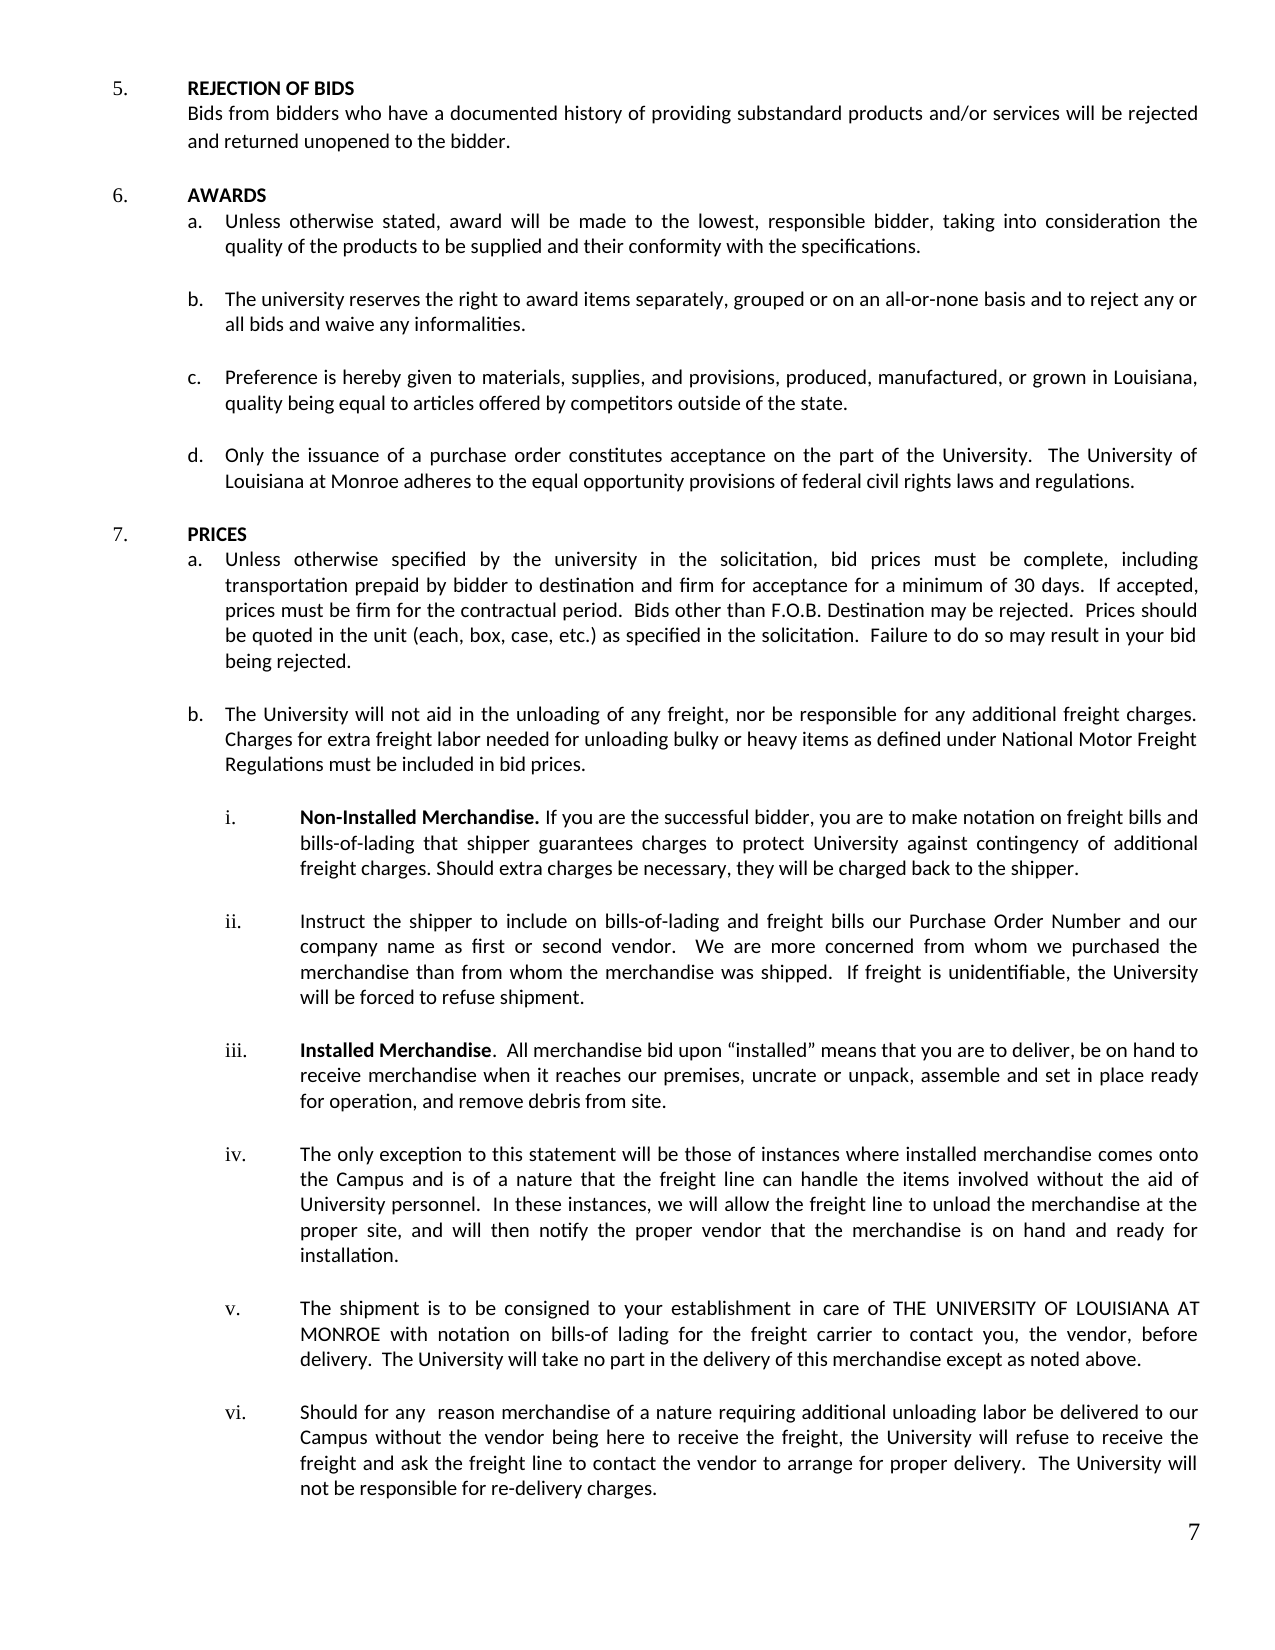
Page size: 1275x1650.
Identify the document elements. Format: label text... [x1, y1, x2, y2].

text Bids from bidders who have a documented history of providing substandard products and/or services will be rejected and returned unopened to the bidder. [187, 100, 1200, 153]
list Preference is hereby given to materials, supplies, and provisions, produced, manufactured, or grown in , quality being equal to articles offered by competitors outside of the state. [187, 364, 1200, 415]
list PRICES [112, 521, 1200, 546]
list Only the issuance of a purchase order constitutes acceptance on the part of the University. The of at adheres to the equal opportunity provisions of federal civil rights laws and regulations. [187, 443, 1200, 493]
list Instruct the shipper to include on bills-of-lading and freight bills our Purchase Order Number and our company name as first or second vendor. We are more concerned from whom we purchased the merchandise than from whom the merchandise was shipped. If freight is unidentifiable, the University will be forced to refuse shipment. [225, 908, 1200, 1010]
list Non-Installed Merchandise. If you are the successful bidder, you are to make notation on freight bills and bills-of-lading that shipper guarantees charges to protect University against contingency of additional freight charges. Should extra charges be necessary, they will be charged back to the shipper. [225, 804, 1200, 881]
list Unless otherwise specified by the university in the solicitation, bid prices must be complete, including transportation prepaid by bidder to destination and firm for acceptance for a minimum of 30 days. If accepted, prices must be firm for the contractual period. Bids other than F.O.B. Destination may be rejected. Prices should be quoted in the unit (each, box, case, etc.) as specified in the solicitation. Failure to do so may result in your bid being rejected. [187, 546, 1200, 673]
list REJECTION OF BIDS [112, 75, 1200, 100]
list The only exception to this statement will be those of instances where installed merchandise comes onto the Campus and is of a nature that the freight line can handle the items involved without the aid of University personnel. In these instances, we will allow the freight line to unload the merchandise at the proper site, and will then notify the proper vendor that the merchandise is on hand and ready for installation. [225, 1141, 1200, 1268]
list The university reserves the right to award items separately, grouped or on an all-or-none basis and to reject any or all bids and waive any informalities. [187, 286, 1200, 337]
list Should for any reason merchandise of a nature requiring additional unloading labor be delivered to our Campus without the vendor being here to receive the freight, the University will refuse to receive the freight and ask the freight line to contact the vendor to arrange for proper delivery. The University will not be responsible for re-delivery charges. [225, 1399, 1200, 1501]
list AWARDS [112, 183, 1200, 208]
list Unless otherwise stated, award will be made to the lowest, responsible bidder, taking into consideration the quality of the products to be supplied and their conformity with the specifications. [187, 208, 1200, 259]
list Installed Merchandise. All merchandise bid upon “installed” means that you are to deliver, be on hand to receive merchandise when it reaches our premises, uncrate or unpack, assemble and set in place ready for operation, and remove debris from site. [225, 1037, 1200, 1113]
list The University will not aid in the unloading of any freight, nor be responsible for any additional freight charges. Charges for extra freight labor needed for unloading bulky or heavy items as defined under National Motor Freight Regulations must be included in bid prices. [187, 701, 1200, 777]
list The shipment is to be consigned to your establishment in care of THE University of Louisiana at Monroe with notation on bills-of lading for the freight carrier to contact you, the vendor, before delivery. The University will take no part in the delivery of this merchandise except as noted above. [225, 1295, 1200, 1372]
